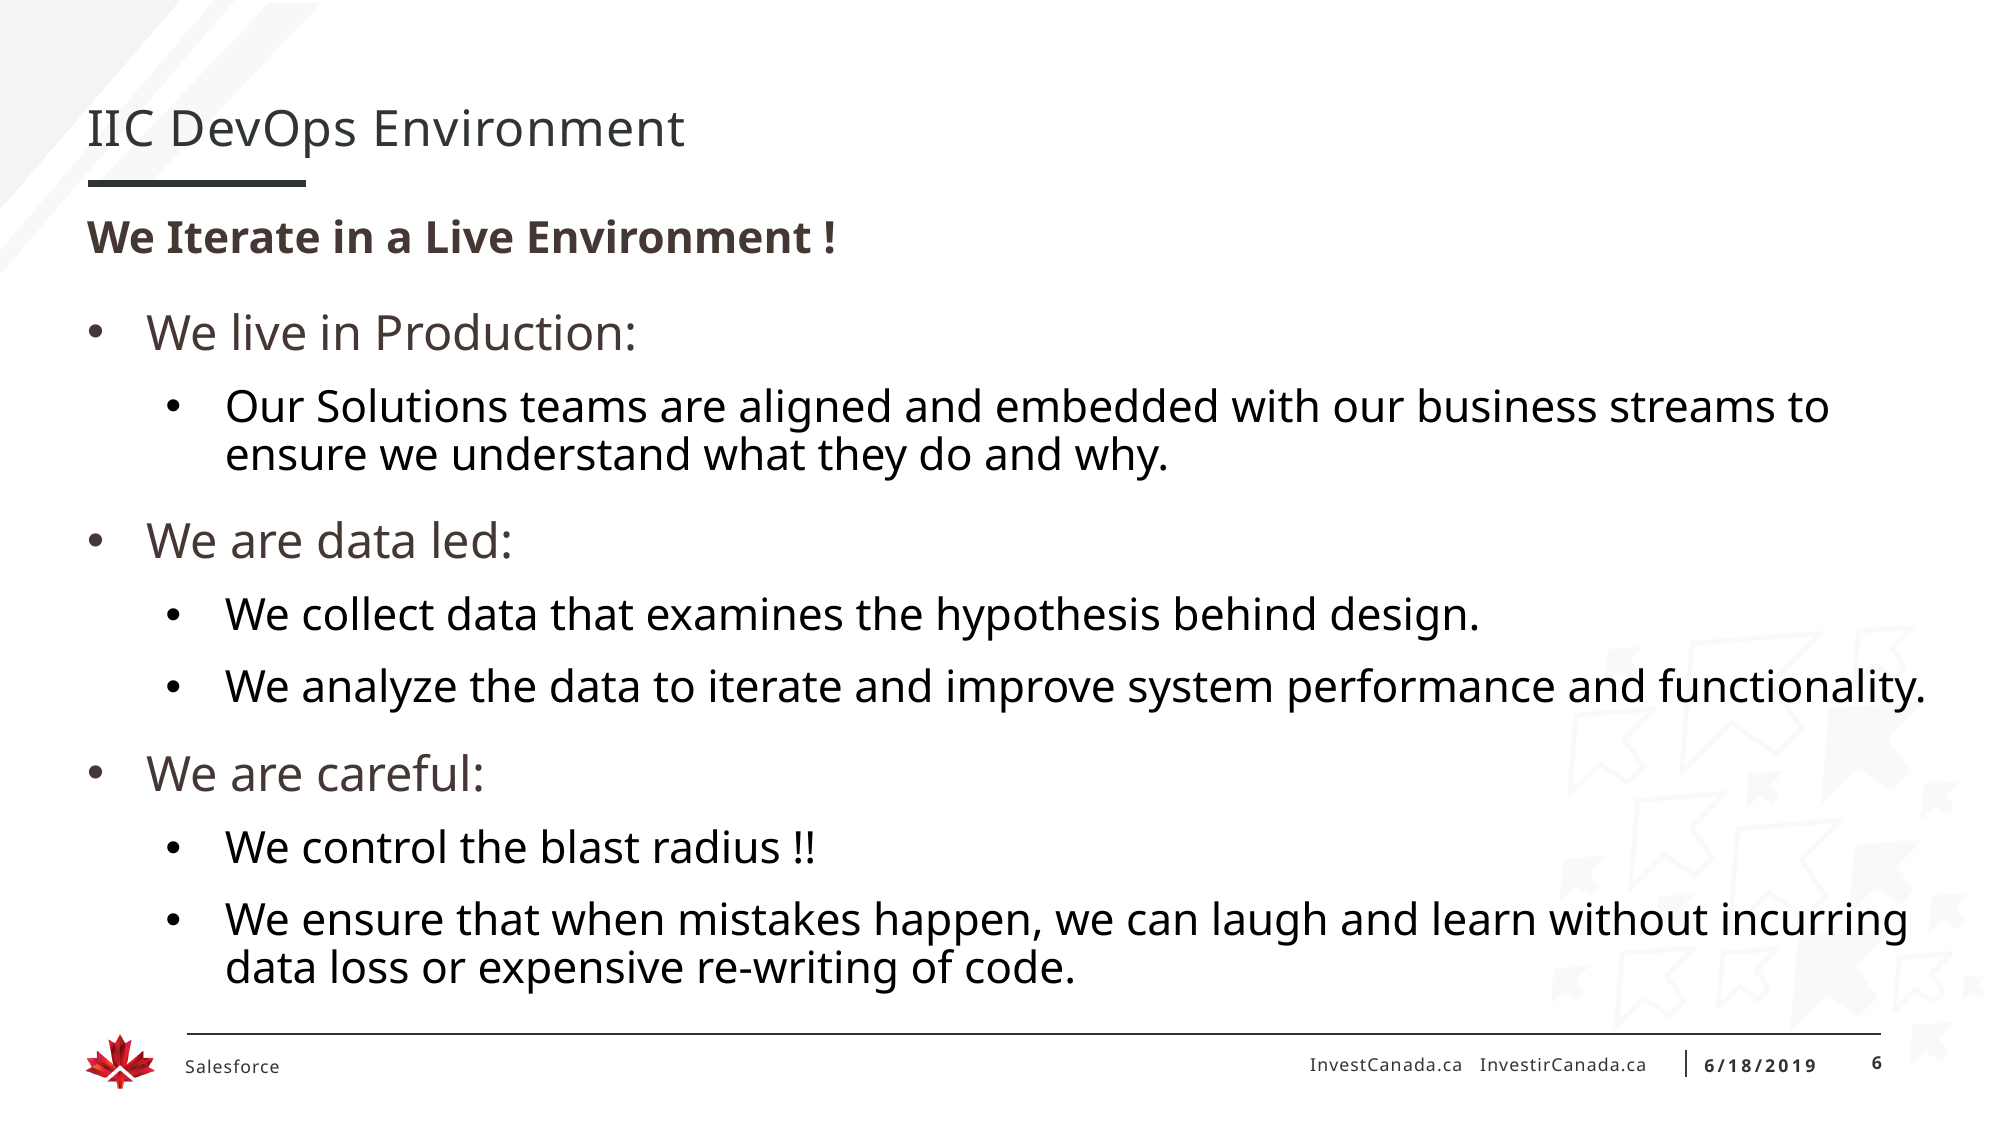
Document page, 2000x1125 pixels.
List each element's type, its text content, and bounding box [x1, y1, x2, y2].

list We Iterate in a Live Environment ! We live in Production: Our Solutions teams are aligned and embedded with our business streams to ensure we understand what they do and why. We are data led: We collect data that examines the hypothesis behind design. We analyze the data to iterate and improve system performance and functionality. We are careful: We control the blast radius !! We ensure that when mistakes happen, we can laugh and learn without incurring data loss or expensive re-writing of code. [72, 176, 1965, 1015]
title IIC DevOps Environment [72, 95, 1577, 210]
picture [85, 1034, 155, 1089]
